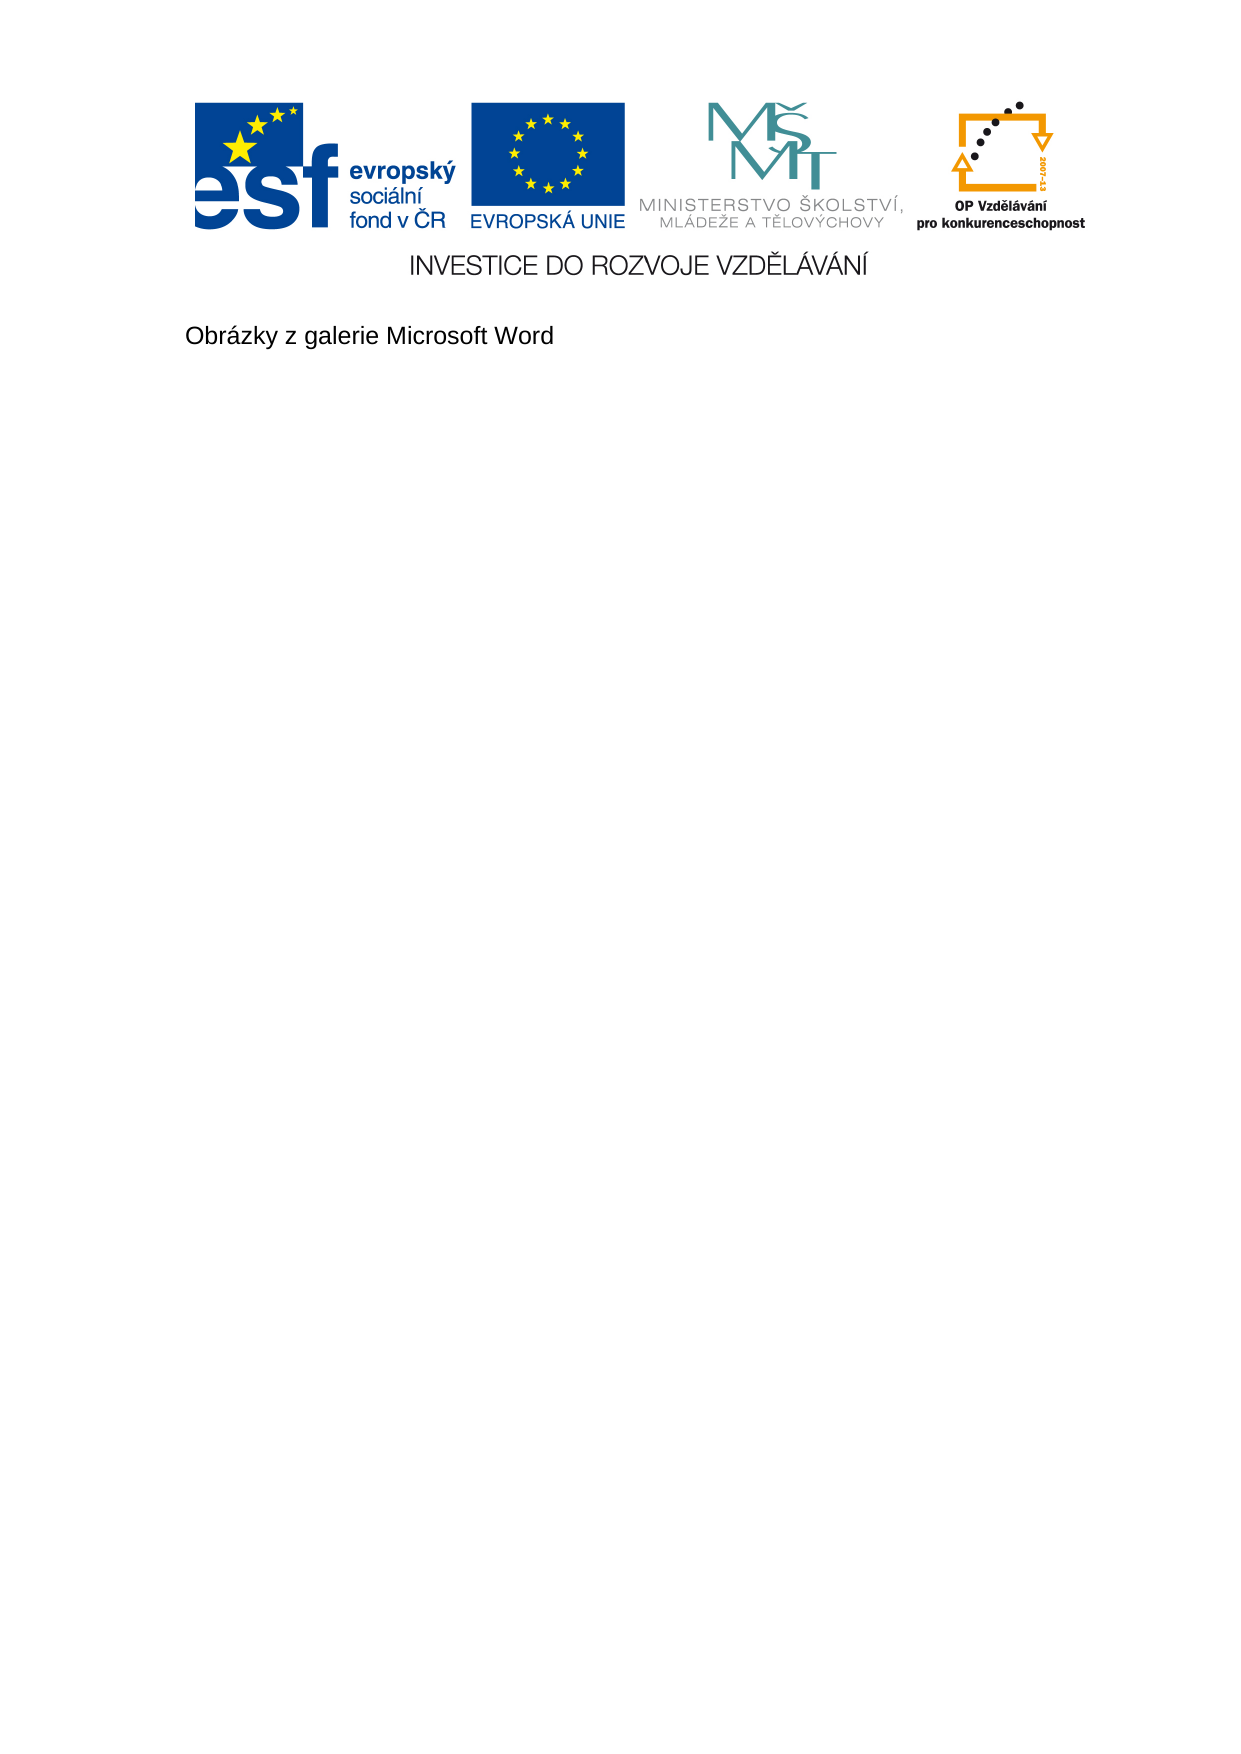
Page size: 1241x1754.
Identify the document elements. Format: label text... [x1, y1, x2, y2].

picture [147, 62, 1146, 307]
text Obrázky z galerie Microsoft Word [185, 102, 1093, 350]
